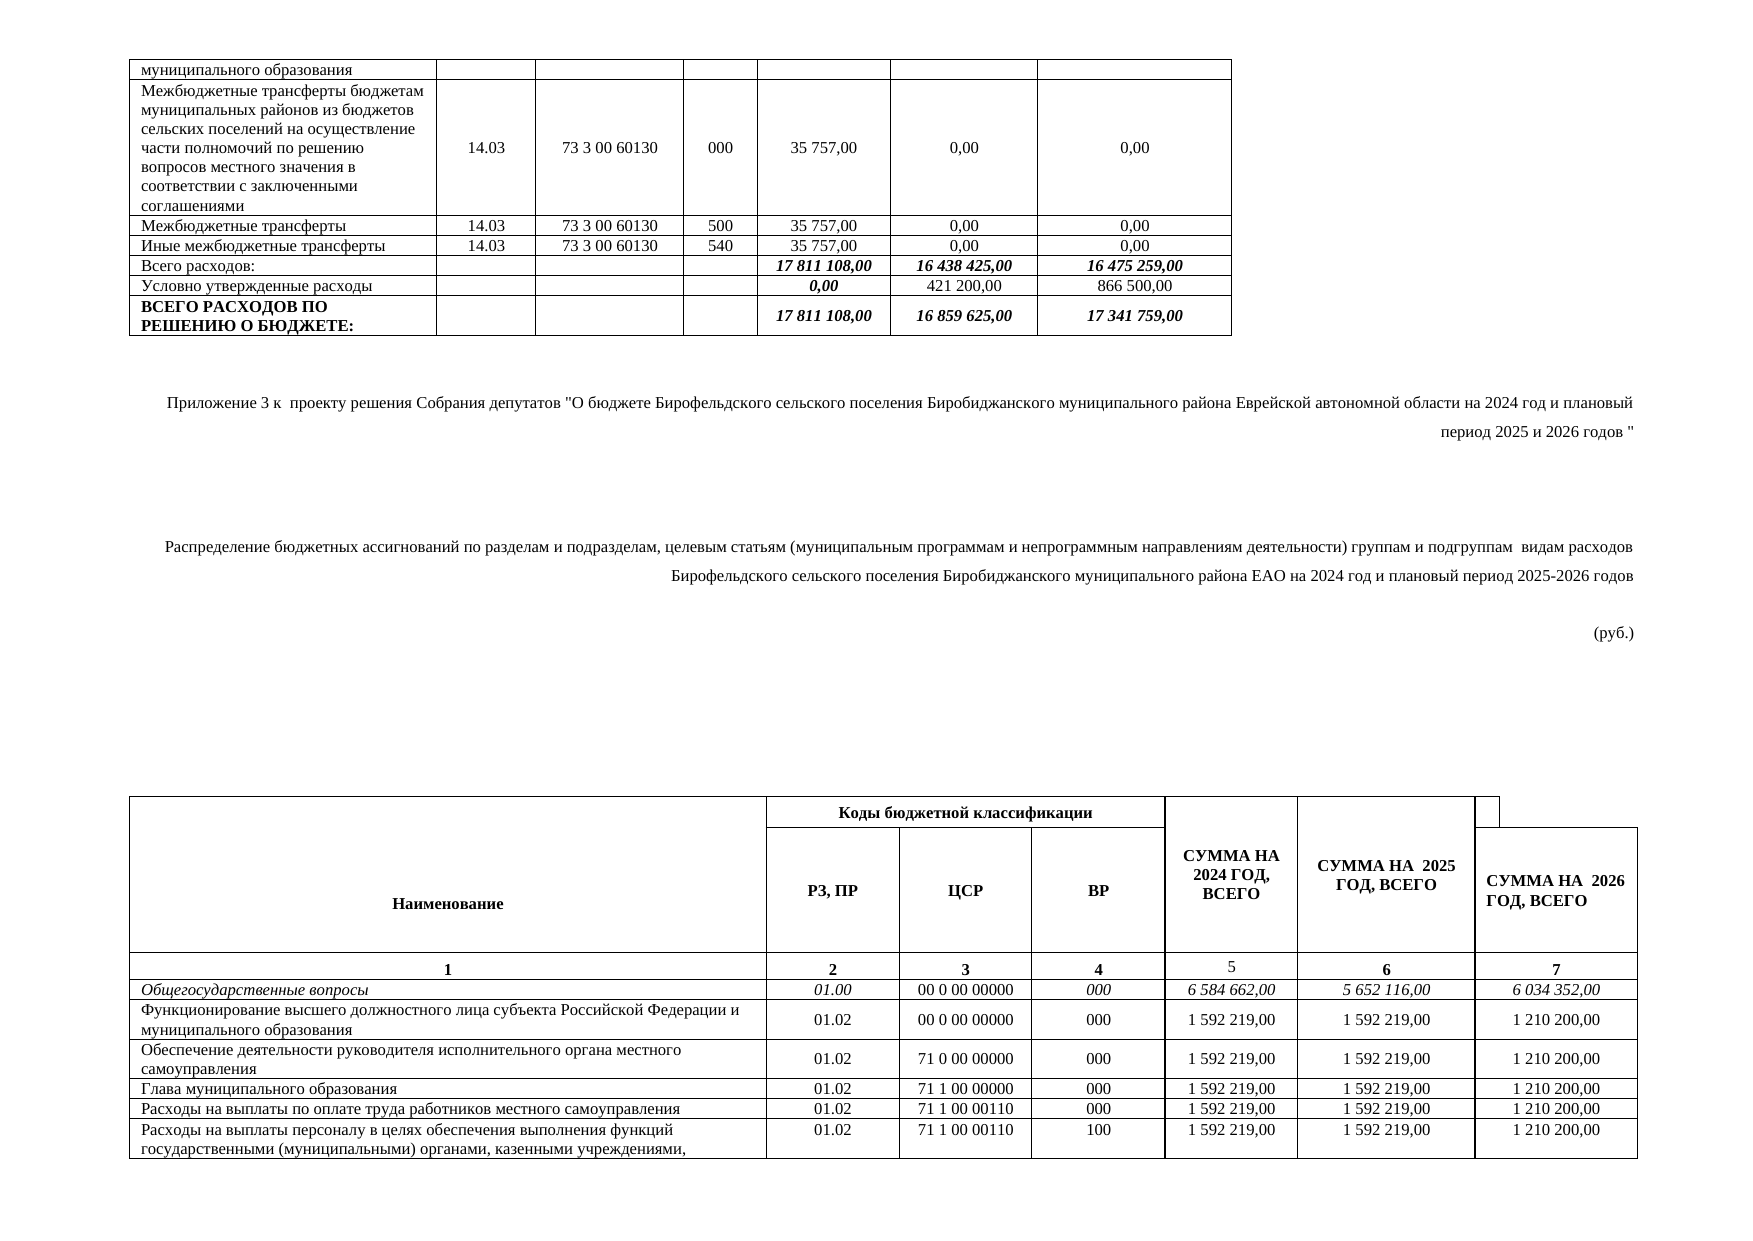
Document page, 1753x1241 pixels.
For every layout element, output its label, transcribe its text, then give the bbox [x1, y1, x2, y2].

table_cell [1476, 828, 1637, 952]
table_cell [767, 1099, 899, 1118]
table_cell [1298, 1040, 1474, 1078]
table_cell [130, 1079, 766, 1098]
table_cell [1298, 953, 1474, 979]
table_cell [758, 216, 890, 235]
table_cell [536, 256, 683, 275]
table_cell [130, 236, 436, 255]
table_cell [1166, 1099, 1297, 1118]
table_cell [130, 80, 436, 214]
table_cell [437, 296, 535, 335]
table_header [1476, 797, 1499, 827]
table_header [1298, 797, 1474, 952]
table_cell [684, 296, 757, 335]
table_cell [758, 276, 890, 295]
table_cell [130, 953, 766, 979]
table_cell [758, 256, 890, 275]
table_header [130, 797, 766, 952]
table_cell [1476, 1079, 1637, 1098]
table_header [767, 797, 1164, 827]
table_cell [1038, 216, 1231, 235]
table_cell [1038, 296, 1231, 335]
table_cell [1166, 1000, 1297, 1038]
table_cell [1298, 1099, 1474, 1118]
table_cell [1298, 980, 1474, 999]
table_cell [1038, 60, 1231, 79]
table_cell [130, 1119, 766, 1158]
text Приложение 3 к проекту решения Собрания депутатов "О бюджете Бирофельдского сельского поселения Биробиджанского муниципального района Еврейской автономной области на 2024 год и плановый период 2025 и 2026 годов " [131, 393, 1634, 441]
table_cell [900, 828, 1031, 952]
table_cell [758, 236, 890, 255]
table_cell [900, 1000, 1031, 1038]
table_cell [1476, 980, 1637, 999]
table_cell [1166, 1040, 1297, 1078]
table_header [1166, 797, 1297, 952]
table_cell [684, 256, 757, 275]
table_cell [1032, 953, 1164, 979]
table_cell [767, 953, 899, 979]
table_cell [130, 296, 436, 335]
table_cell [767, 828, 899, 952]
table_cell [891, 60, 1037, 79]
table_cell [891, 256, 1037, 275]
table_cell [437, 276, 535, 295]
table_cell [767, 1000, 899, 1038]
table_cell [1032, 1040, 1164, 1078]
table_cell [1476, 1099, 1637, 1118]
text Распределение бюджетных ассигнований по разделам и подразделам, целевым статьям (муниципальным программам и непрограммным направлениям деятельности) группам и подгруппам видам расходов Бирофельдского сельского поселения Биробиджанского муниципального района ЕАО на 2024 год и плановый период 2025-2026 годов [131, 537, 1634, 585]
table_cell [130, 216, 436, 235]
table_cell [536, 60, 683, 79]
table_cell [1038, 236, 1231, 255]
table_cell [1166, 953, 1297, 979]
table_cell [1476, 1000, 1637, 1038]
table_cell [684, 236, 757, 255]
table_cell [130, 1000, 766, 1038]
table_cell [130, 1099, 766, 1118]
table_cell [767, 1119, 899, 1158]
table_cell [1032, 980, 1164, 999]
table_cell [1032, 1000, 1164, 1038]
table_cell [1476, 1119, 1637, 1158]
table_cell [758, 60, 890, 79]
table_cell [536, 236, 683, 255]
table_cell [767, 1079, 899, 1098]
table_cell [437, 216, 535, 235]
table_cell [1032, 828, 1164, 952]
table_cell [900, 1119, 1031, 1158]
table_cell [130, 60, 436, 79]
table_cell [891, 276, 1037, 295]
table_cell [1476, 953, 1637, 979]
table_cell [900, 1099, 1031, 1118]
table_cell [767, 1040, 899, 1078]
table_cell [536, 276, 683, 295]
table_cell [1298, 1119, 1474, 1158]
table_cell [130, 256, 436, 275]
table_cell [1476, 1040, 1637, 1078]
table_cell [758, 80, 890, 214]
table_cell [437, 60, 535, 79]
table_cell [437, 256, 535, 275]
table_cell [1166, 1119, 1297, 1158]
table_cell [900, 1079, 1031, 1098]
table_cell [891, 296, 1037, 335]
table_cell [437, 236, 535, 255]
text (руб.) [131, 623, 1634, 642]
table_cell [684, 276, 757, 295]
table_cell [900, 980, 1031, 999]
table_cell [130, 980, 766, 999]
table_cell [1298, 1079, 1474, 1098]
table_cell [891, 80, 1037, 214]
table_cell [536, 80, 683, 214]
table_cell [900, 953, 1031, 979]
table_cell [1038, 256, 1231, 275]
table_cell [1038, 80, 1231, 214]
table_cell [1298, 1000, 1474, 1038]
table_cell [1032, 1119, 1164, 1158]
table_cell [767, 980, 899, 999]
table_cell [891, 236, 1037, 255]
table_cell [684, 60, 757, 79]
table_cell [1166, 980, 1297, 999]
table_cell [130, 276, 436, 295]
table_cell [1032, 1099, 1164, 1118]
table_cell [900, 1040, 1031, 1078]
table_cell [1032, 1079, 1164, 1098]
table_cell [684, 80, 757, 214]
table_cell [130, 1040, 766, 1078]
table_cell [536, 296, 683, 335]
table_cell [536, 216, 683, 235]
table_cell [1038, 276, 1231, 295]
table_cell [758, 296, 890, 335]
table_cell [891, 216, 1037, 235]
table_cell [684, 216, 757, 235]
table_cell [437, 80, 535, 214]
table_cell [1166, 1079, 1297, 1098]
